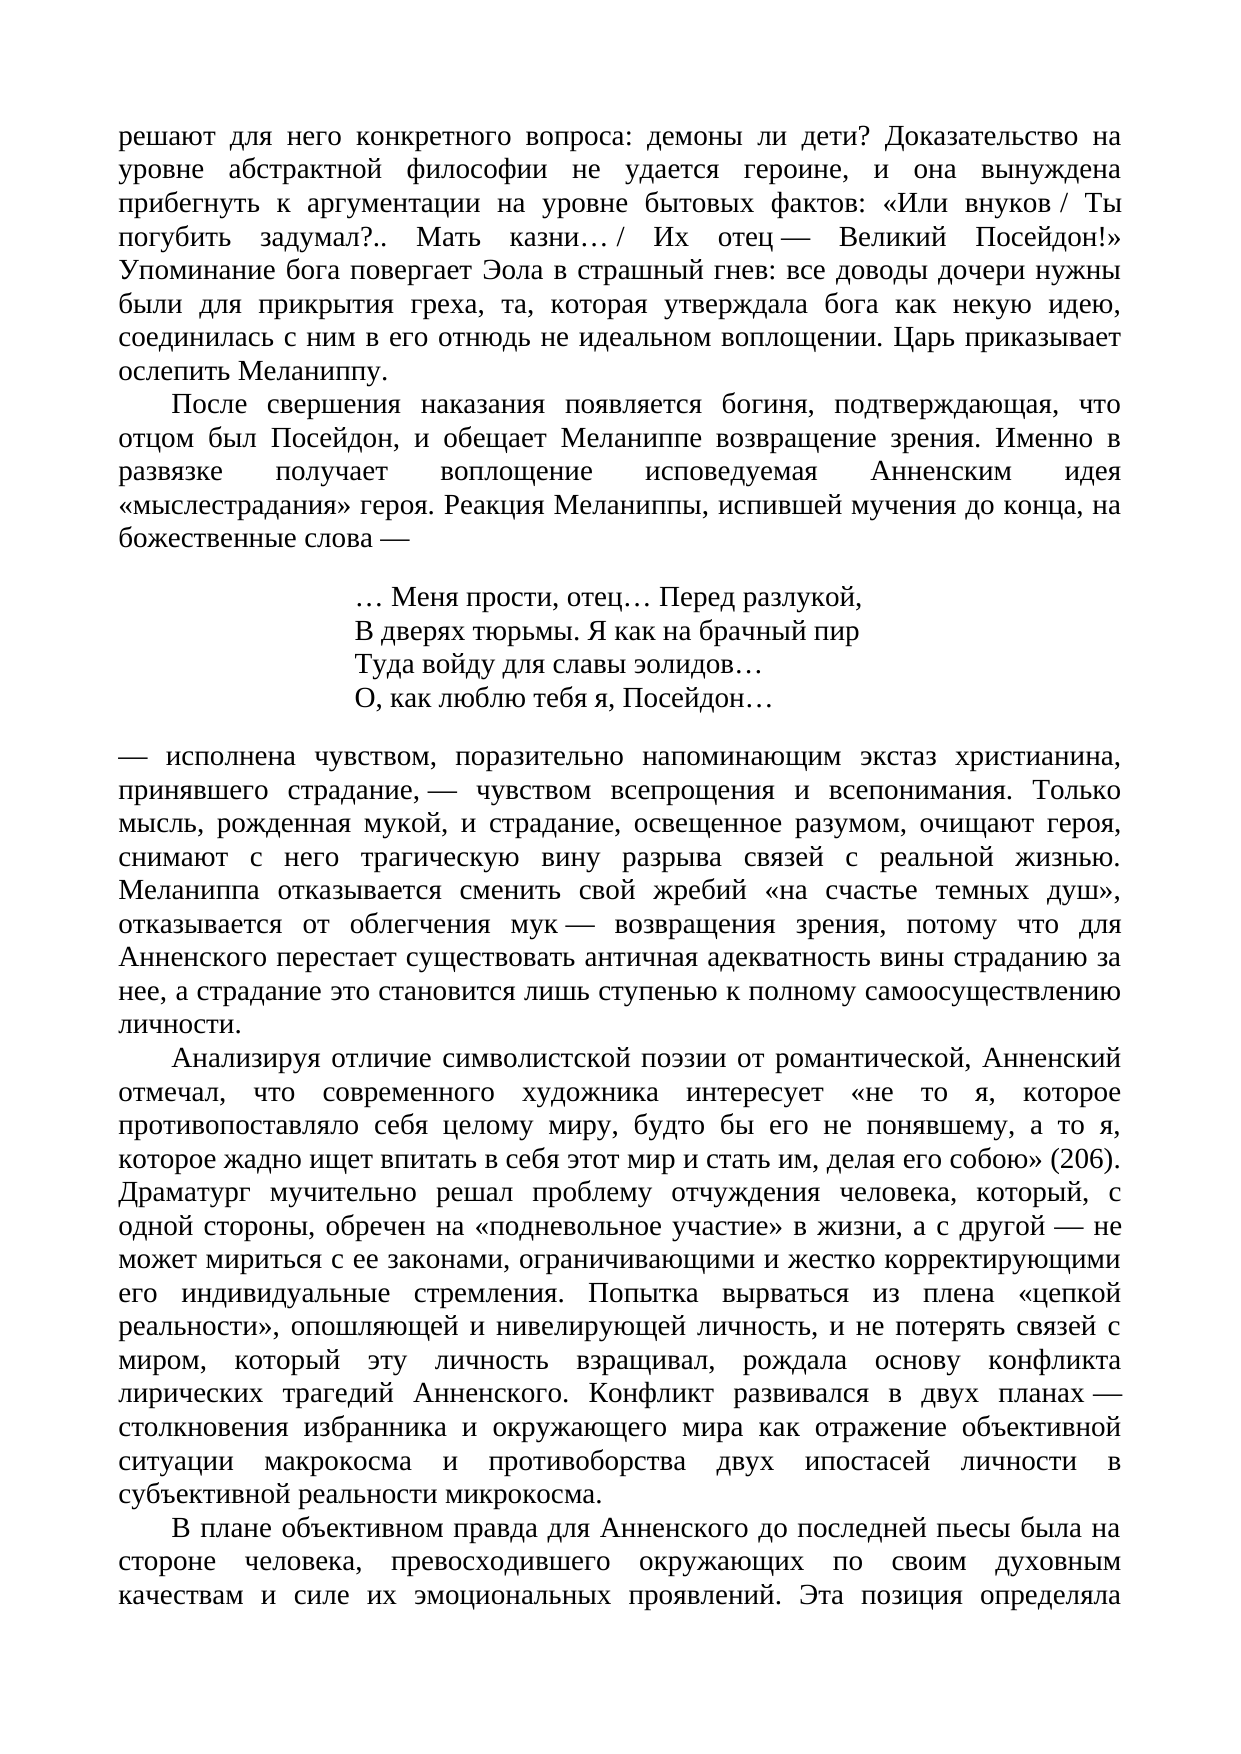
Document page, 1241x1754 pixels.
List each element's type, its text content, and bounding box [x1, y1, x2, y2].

text После свершения наказания появляется богиня, подтверждающая, что отцом был Посейдон, и обещает Меланиппе возвращение зрения. Именно в развязке получает воплощение исповедуемая Анненским идея «мыслестрадания» героя. Реакция Меланиппы, испившей мучения до конца, на божественные слова — [118, 386, 1122, 554]
text … Меня прости, отец… Перед разлукой, В дверях тюрьмы. Я как на брачный пир Туда войду для славы эолидов… О, как люблю тебя я, Посейдон… [354, 579, 1122, 713]
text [118, 118, 1122, 386]
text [118, 1510, 1122, 1610]
text Анализируя отличие символистской поэзии от романтической, Анненский отмечал, что современного художника интересует «не то я, которое противопоставляло себя целому миру, будто бы его не понявшему, а то я, которое жадно ищет впитать в себя этот мир и стать им, делая его собою» (206). Драматург мучительно решал проблему отчуждения человека, который, с одной стороны, обречен на «подневольное участие» в жизни, а с другой — не может мириться с ее законами, ограничивающими и жестко корректирующими его {63} индивидуальные стремления. Попытка вырваться из плена «цепкой реальности», опошляющей и нивелирующей личность, и не потерять связей с миром, который эту личность взращивал, рождала основу конфликта лирических трагедий Анненского. Конфликт развивался в двух планах — столкновения избранника и окружающего мира как отражение объективной ситуации макрокосма и противоборства двух ипостасей личности в субъективной реальности микрокосма. [118, 1040, 1122, 1510]
text — исполнена чувством, поразительно напоминающим экстаз христианина, принявшего страдание, — чувством всепрощения и всепонимания. Только мысль, рожденная мукой, и страдание, освещенное разумом, очищают героя, снимают с него трагическую вину разрыва связей с реальной жизнью. Меланиппа отказывается сменить свой жребий «на счастье темных душ», отказывается от облегчения мук — возвращения зрения, потому что для Анненского перестает существовать античная адекватность вины страданию за нее, а страдание это становится лишь ступенью к полному самоосуществлению личности. [118, 738, 1122, 1040]
